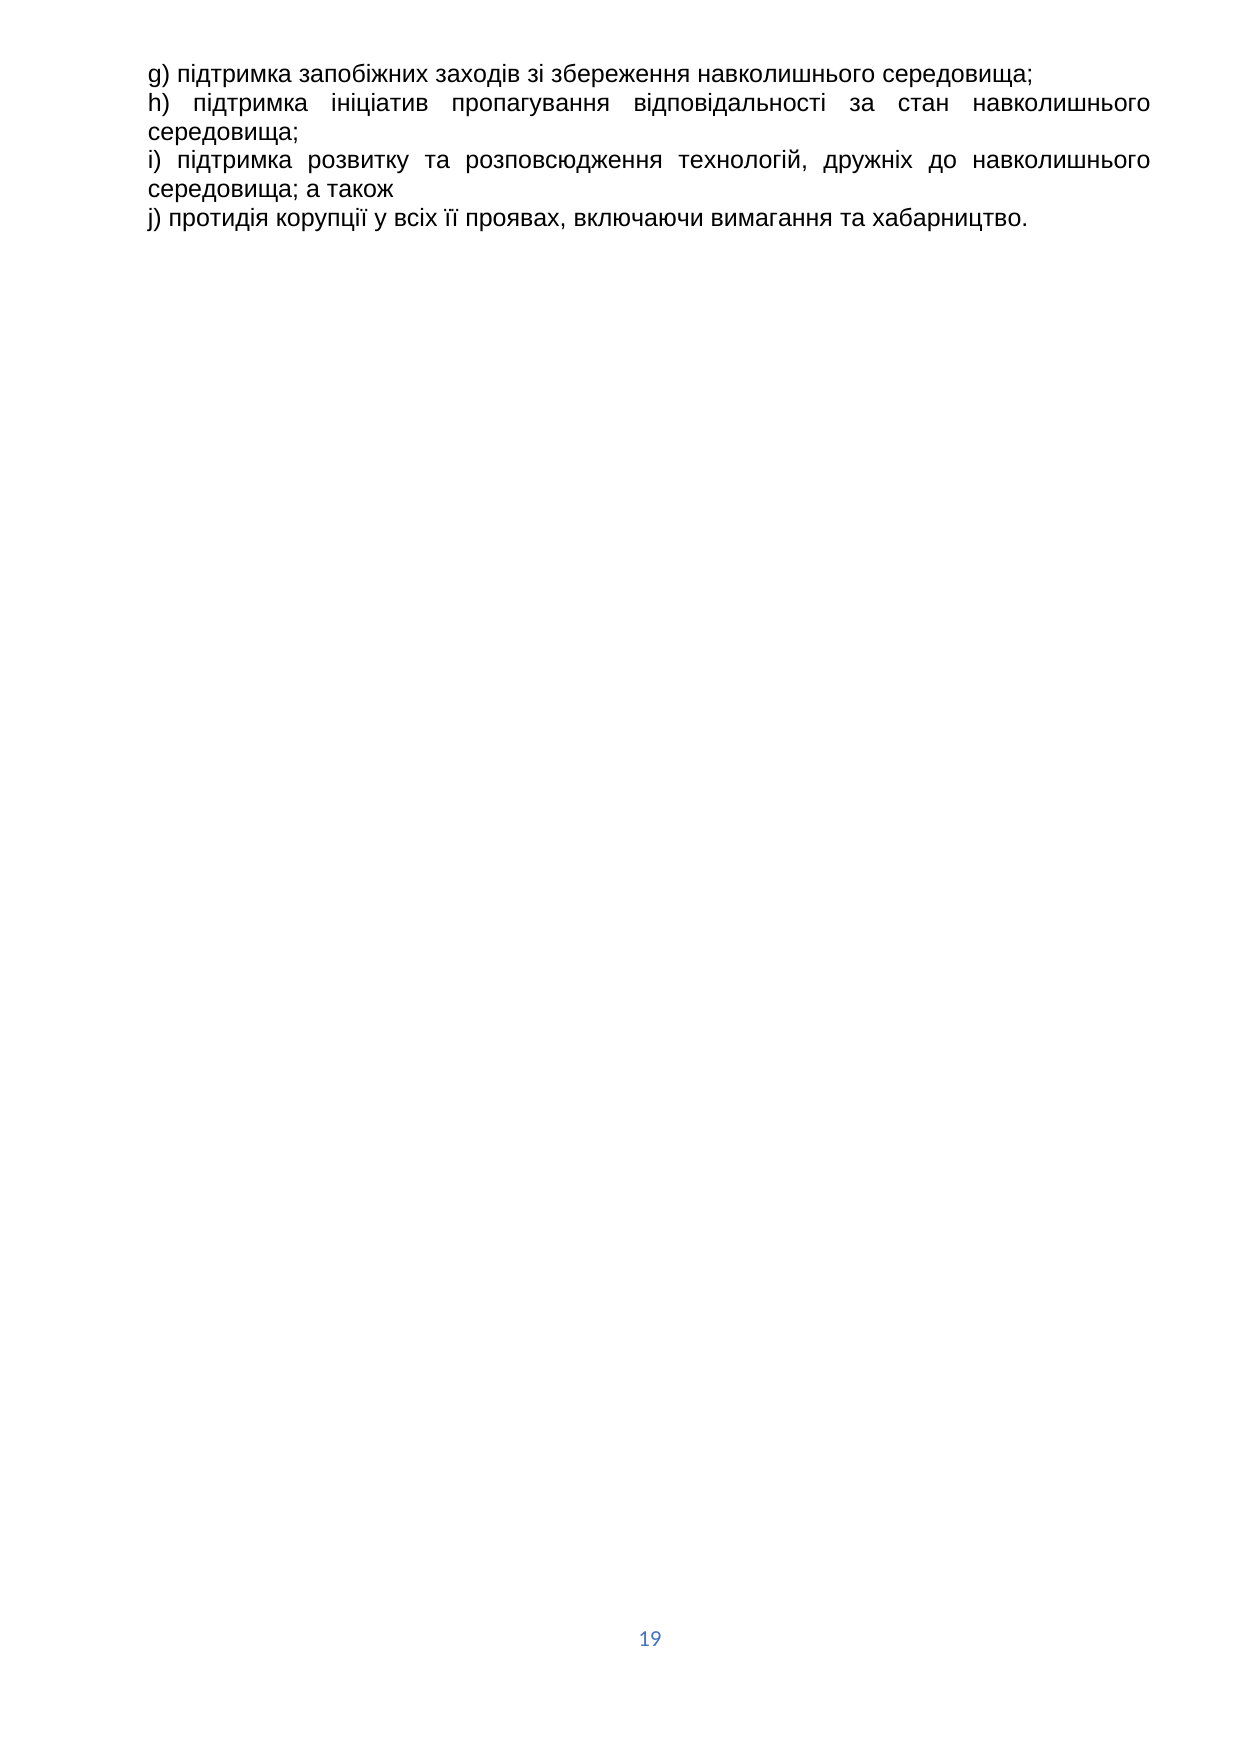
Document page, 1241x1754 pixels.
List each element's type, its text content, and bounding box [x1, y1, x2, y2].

text g) підтримка запобіжних заходів зі збереження навколишнього середовища; [148, 59, 1152, 88]
text i) підтримка розвитку та розповсюдження технологій, дружніх до навколишнього середовища; а також [148, 145, 1152, 203]
text j) протидія корупції у всіх її проявах, включаючи вимагання та хабарництво. [148, 203, 1152, 232]
text h) підтримка ініціатив пропагування відповідальності за стан навколишнього середовища; [148, 88, 1152, 145]
